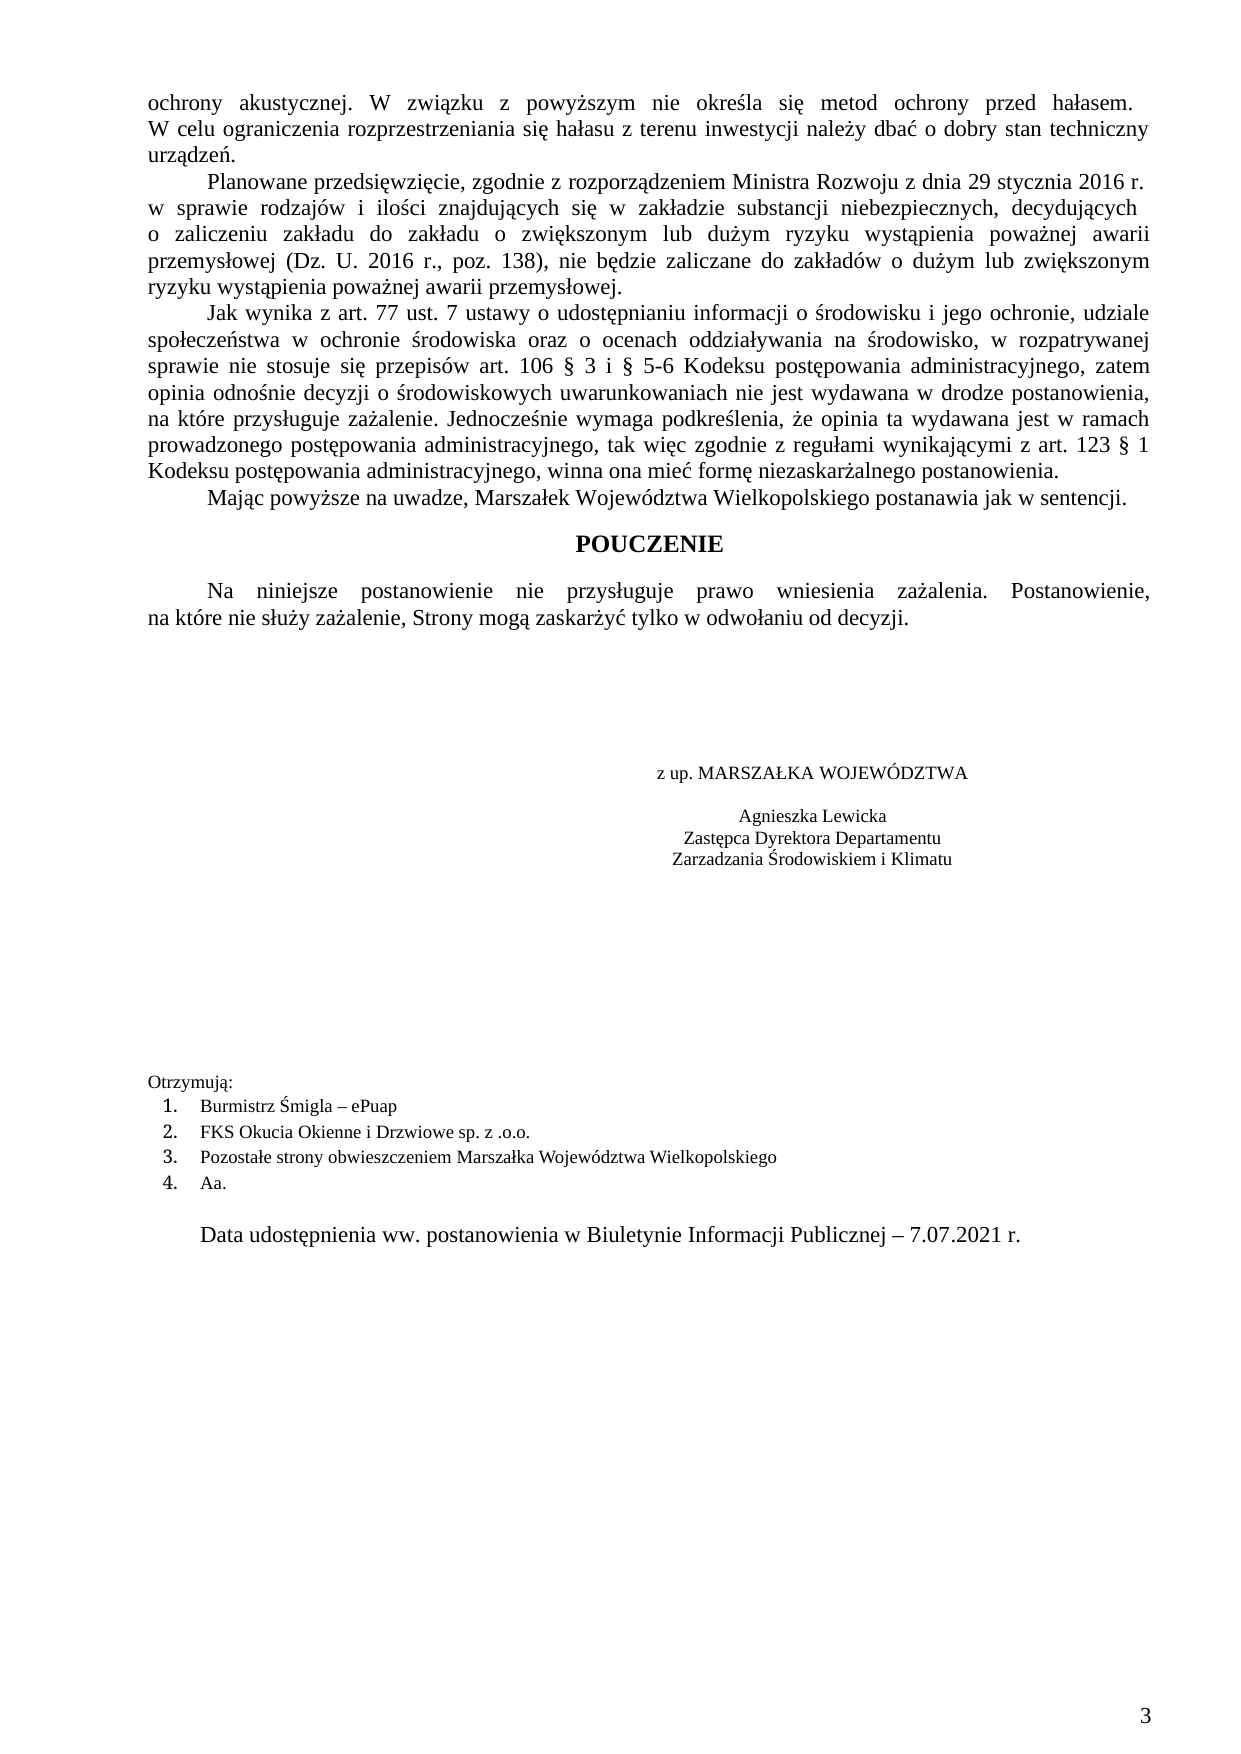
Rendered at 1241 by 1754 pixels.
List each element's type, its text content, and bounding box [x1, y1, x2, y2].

text Na niniejsze postanowienie nie przysługuje prawo wniesienia zażalenia. Postanowienie, na które nie służy zażalenie, Strony mogą zaskarżyć tylko w odwołaniu od decyzji. [148, 577, 1152, 630]
text Mając powyższe na uwadze, Marszałek Województwa Wielkopolskiego postanawia jak w sentencji. [148, 484, 1152, 510]
text Zastępca Dyrektora Departamentu Zarzadzania Środowiskiem i Klimatu [473, 827, 1152, 870]
list Burmistrz Śmigla – ePuap [162, 1092, 1152, 1118]
text Planowane przedsięwzięcie, zgodnie z rozporządzeniem Ministra Rozwoju z dnia 29 stycznia 2016 r. w sprawie rodzajów i ilości znajdujących się w zakładzie substancji niebezpiecznych, decydujących o zaliczeniu zakładu do zakładu o zwiększonym lub dużym ryzyku wystąpienia poważnej awarii przemysłowej (Dz. U. 2016 r., poz. 138), nie będzie zaliczane do zakładów o dużym lub zwiększonym ryzyku wystąpienia poważnej awarii przemysłowej. [148, 168, 1152, 299]
text Otrzymują: [148, 1071, 1152, 1092]
text Jak wynika z art. 77 ust. 7 ustawy o udostępnianiu informacji o środowisku i jego ochronie, udziale społeczeństwa w ochronie środowiska oraz o ocenach oddziaływania na środowisko, w rozpatrywanej sprawie nie stosuje się przepisów art. 106 § 3 i § 5-6 Kodeksu postępowania administracyjnego, zatem opinia odnośnie decyzji o środowiskowych uwarunkowaniach nie jest wydawana w drodze postanowienia, na które przysługuje zażalenie. Jednocześnie wymaga podkreślenia, że opinia ta wydawana jest w ramach prowadzonego postępowania administracyjnego, tak więc zgodnie z regułami wynikającymi z art. 123 § 1 Kodeksu postępowania administracyjnego, winna ona mieć formę niezaskarżalnego postanowienia. [148, 299, 1152, 484]
text Agnieszka Lewicka [473, 805, 1152, 827]
text z up. MARSZAŁKA WOJEWÓDZTWA [473, 762, 1152, 783]
list Data udostępnienia ww. postanowienia w Biuletynie Informacji Publicznej – 7.07.2021 r. [200, 1221, 1152, 1247]
list Pozostałe strony obwieszczeniem Marszałka Województwa Wielkopolskiego [162, 1143, 1152, 1169]
list Aa. [162, 1169, 1152, 1194]
list FKS Okucia Okienne i Drzwiowe sp. z .o.o. [162, 1118, 1152, 1143]
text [148, 89, 1152, 168]
text POUCZENIE [148, 529, 1152, 558]
